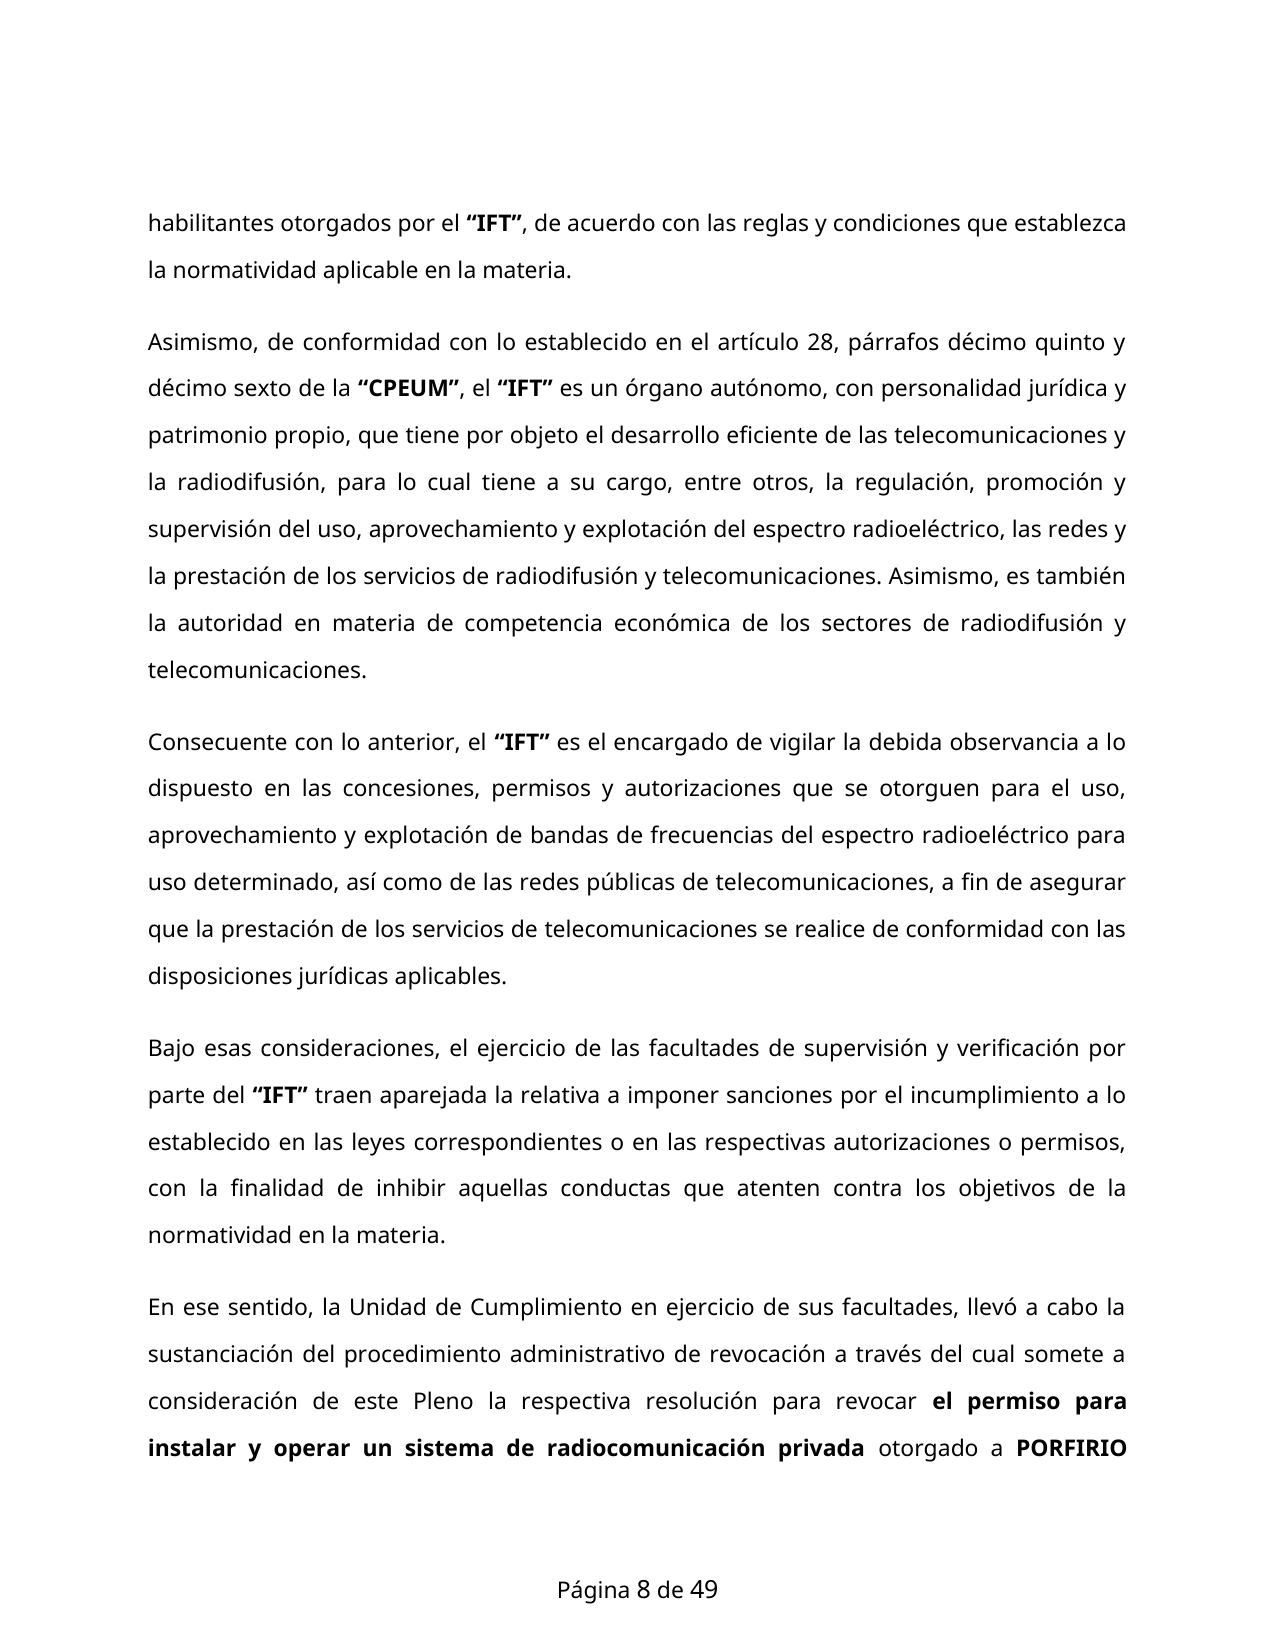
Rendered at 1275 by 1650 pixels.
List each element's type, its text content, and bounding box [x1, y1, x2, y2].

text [148, 1291, 1127, 1463]
text Asimismo, de conformidad con lo establecido en el artículo 28, párrafos décimo quinto y décimo sexto de la “CPEUM”, el “IFT” es un órgano autónomo, con personalidad jurídica y patrimonio propio, que tiene por objeto el desarrollo eficiente de las telecomunicaciones y la radiodifusión, para lo cual tiene a su cargo, entre otros, la regulación, promoción y supervisión del uso, aprovechamiento y explotación del espectro radioeléctrico, las redes y la prestación de los servicios de radiodifusión y telecomunicaciones. Asimismo, es también la autoridad en materia de competencia económica de los sectores de radiodifusión y telecomunicaciones. [148, 326, 1127, 685]
text Consecuente con lo anterior, el “IFT” es el encargado de vigilar la debida observancia a lo dispuesto en las concesiones, permisos y autorizaciones que se otorguen para el uso, aprovechamiento y explotación de bandas de frecuencias del espectro radioeléctrico para uso determinado, así como de las redes públicas de telecomunicaciones, a fin de asegurar que la prestación de los servicios de telecomunicaciones se realice de conformidad con las disposiciones jurídicas aplicables. [148, 726, 1127, 991]
text Bajo esas consideraciones, el ejercicio de las facultades de supervisión y verificación por parte del “IFT” traen aparejada la relativa a imponer sanciones por el incumplimiento a lo establecido en las leyes correspondientes o en las respectivas autorizaciones o permisos, con la finalidad de inhibir aquellas conductas que atenten contra los objetivos de la normatividad en la materia. [148, 1032, 1127, 1251]
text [148, 207, 1127, 285]
